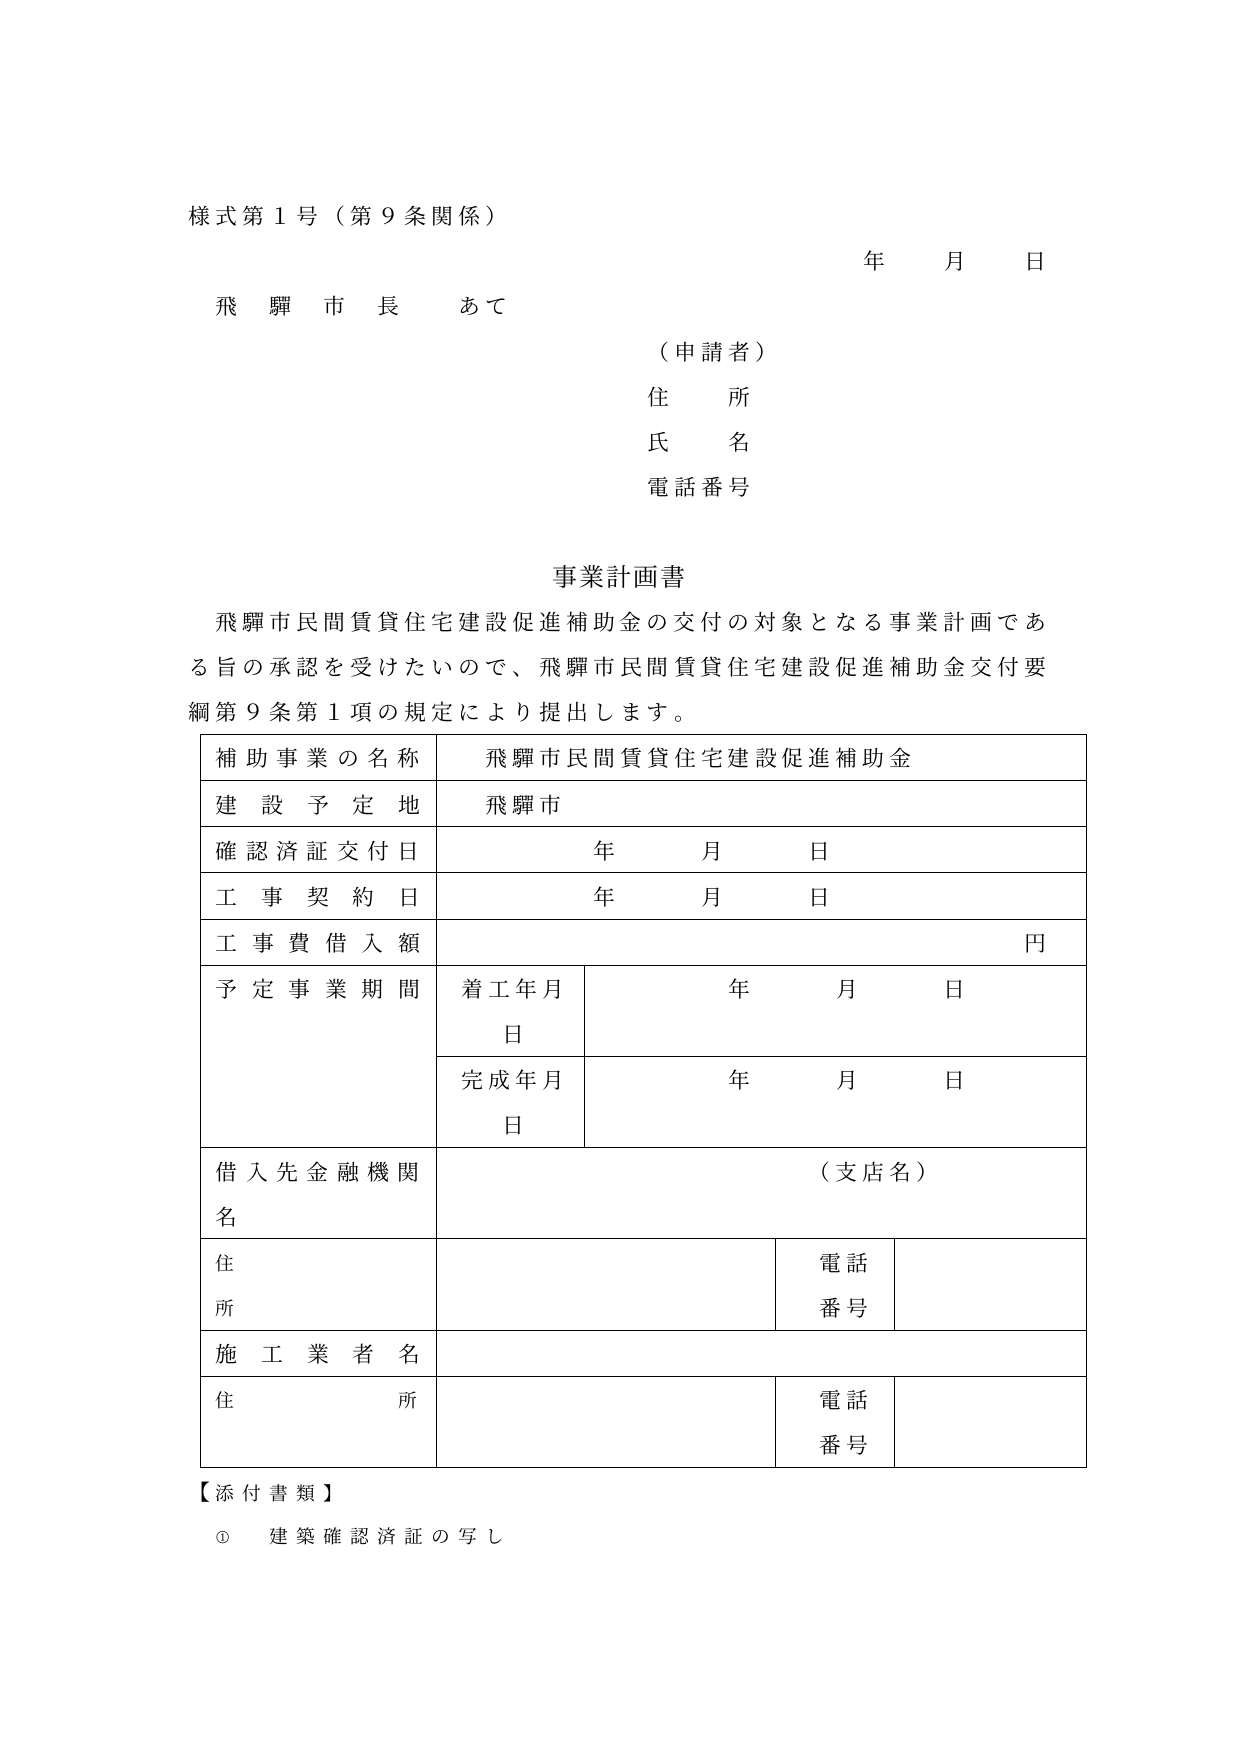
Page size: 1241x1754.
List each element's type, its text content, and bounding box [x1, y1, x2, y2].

text （申請者） [188, 328, 1052, 373]
table_cell 電話番号 [776, 1239, 894, 1329]
text 事業計画書 [188, 553, 1052, 598]
table_cell [437, 1331, 1086, 1376]
table_cell 完成年月日 [437, 1057, 584, 1147]
table_cell 住所 [201, 1377, 436, 1467]
text 氏 名 [643, 418, 1052, 463]
table_cell [437, 1239, 775, 1329]
text 住 所 [188, 373, 1052, 418]
table_cell 工事契約日 [201, 873, 436, 918]
table_cell 工事費借入額 [201, 920, 436, 964]
table_header 飛驒市民間賃貸住宅建設促進補助金 [437, 735, 1086, 780]
table_cell [895, 1377, 1086, 1467]
text 飛 驒 市 長 あて [188, 283, 1052, 328]
list 建築確認済証の写し [209, 1513, 1052, 1558]
text 飛驒市民間賃貸住宅建設促進補助金の交付の対象となる事業計画である旨の承認を受けたいので、飛驒市民間賃貸住宅建設促進補助金交付要綱第９条第１項の規定により提出します。 [188, 598, 1052, 734]
table_cell 住 所 [201, 1239, 436, 1329]
table_cell [437, 1377, 775, 1467]
table_cell 借入先金融機関名 [201, 1148, 436, 1238]
table_cell 飛驒市 [437, 781, 1086, 826]
text 様式第１号（第９条関係） [188, 193, 1052, 238]
table_cell 年 月 日 [437, 827, 1086, 872]
table_cell 年 月 日 [437, 873, 1086, 918]
table_cell 年 月 日 [585, 1057, 1086, 1147]
table_cell 電話番号 [776, 1377, 894, 1467]
table_cell 予定事業期間 [201, 966, 436, 1147]
table_cell 円 [437, 920, 1086, 964]
table_cell 施工業者名 [201, 1331, 436, 1376]
table_cell 着工年月日 [437, 966, 584, 1056]
table_cell 建設予定地 [201, 781, 436, 826]
text 年 月 日 [188, 238, 1052, 283]
table_cell 年 月 日 [585, 966, 1086, 1056]
table_cell （支店名） [437, 1148, 1086, 1238]
text 電話番号 [643, 463, 1052, 508]
table_cell 確認済証交付日 [201, 827, 436, 872]
table_cell [895, 1239, 1086, 1329]
text 【添付書類】 [188, 1468, 1052, 1513]
table_header 補助事業の名称 [201, 735, 436, 780]
